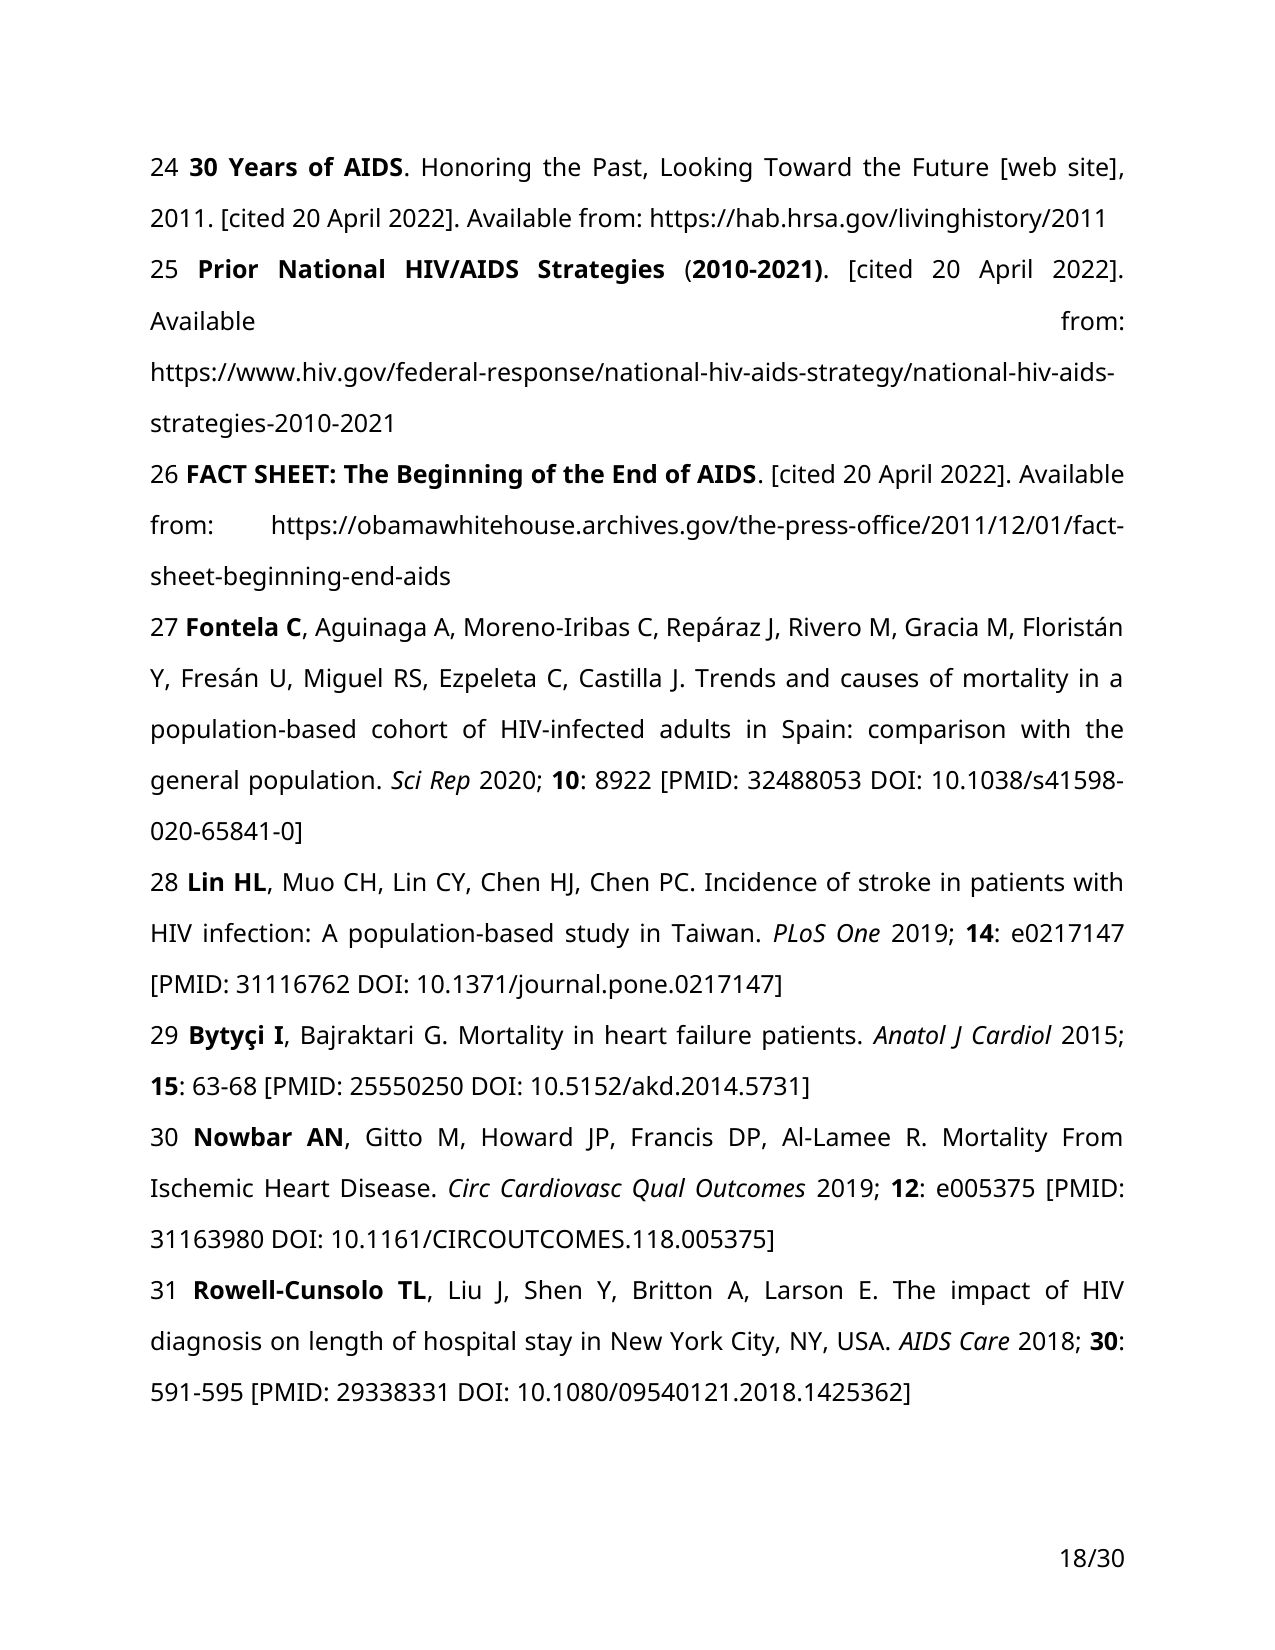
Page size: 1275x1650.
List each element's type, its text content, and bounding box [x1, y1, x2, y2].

text 31 Rowell-Cunsolo TL, Liu J, Shen Y, Britton A, Larson E. The impact of HIV diagnosis on length of hospital stay in New York City, NY, USA. AIDS Care 2018; 30: 591-595 [PMID: 29338331 DOI: 10.1080/09540121.2018.1425362] [150, 1273, 1125, 1409]
text 30 Nowbar AN, Gitto M, Howard JP, Francis DP, Al-Lamee R. Mortality From Ischemic Heart Disease. Circ Cardiovasc Qual Outcomes 2019; 12: e005375 [PMID: 31163980 DOI: 10.1161/CIRCOUTCOMES.118.005375] [150, 1120, 1125, 1256]
text 29 Bytyçi I, Bajraktari G. Mortality in heart failure patients. Anatol J Cardiol 2015; 15: 63-68 [PMID: 25550250 DOI: 10.5152/akd.2014.5731] [150, 1018, 1125, 1103]
text 25 Prior National HIV/AIDS Strategies (2010-2021). [cited 20 April 2022]. Available from: https://www.hiv.gov/federal-response/national-hiv-aids-strategy/national-hiv-aids-strategies-2010-2021 [150, 252, 1125, 439]
text 27 Fontela C, Aguinaga A, Moreno-Iribas C, Repáraz J, Rivero M, Gracia M, Floristán Y, Fresán U, Miguel RS, Ezpeleta C, Castilla J. Trends and causes of mortality in a population-based cohort of HIV-infected adults in Spain: comparison with the general population. Sci Rep 2020; 10: 8922 [PMID: 32488053 DOI: 10.1038/s41598-020-65841-0] [150, 609, 1125, 848]
text 26 FACT SHEET: The Beginning of the End of AIDS. [cited 20 April 2022]. Available from: https://obamawhitehouse.archives.gov/the-press-office/2011/12/01/fact-sheet-beginning-end-aids [150, 456, 1125, 592]
text 28 Lin HL, Muo CH, Lin CY, Chen HJ, Chen PC. Incidence of stroke in patients with HIV infection: A population-based study in Taiwan. PLoS One 2019; 14: e0217147 [PMID: 31116762 DOI: 10.1371/journal.pone.0217147] [150, 864, 1125, 1001]
text 24 30 Years of AIDS. Honoring the Past, Looking Toward the Future [web site], 2011. [cited 20 April 2022]. Available from: https://hab.hrsa.gov/livinghistory/2011 [150, 150, 1125, 235]
